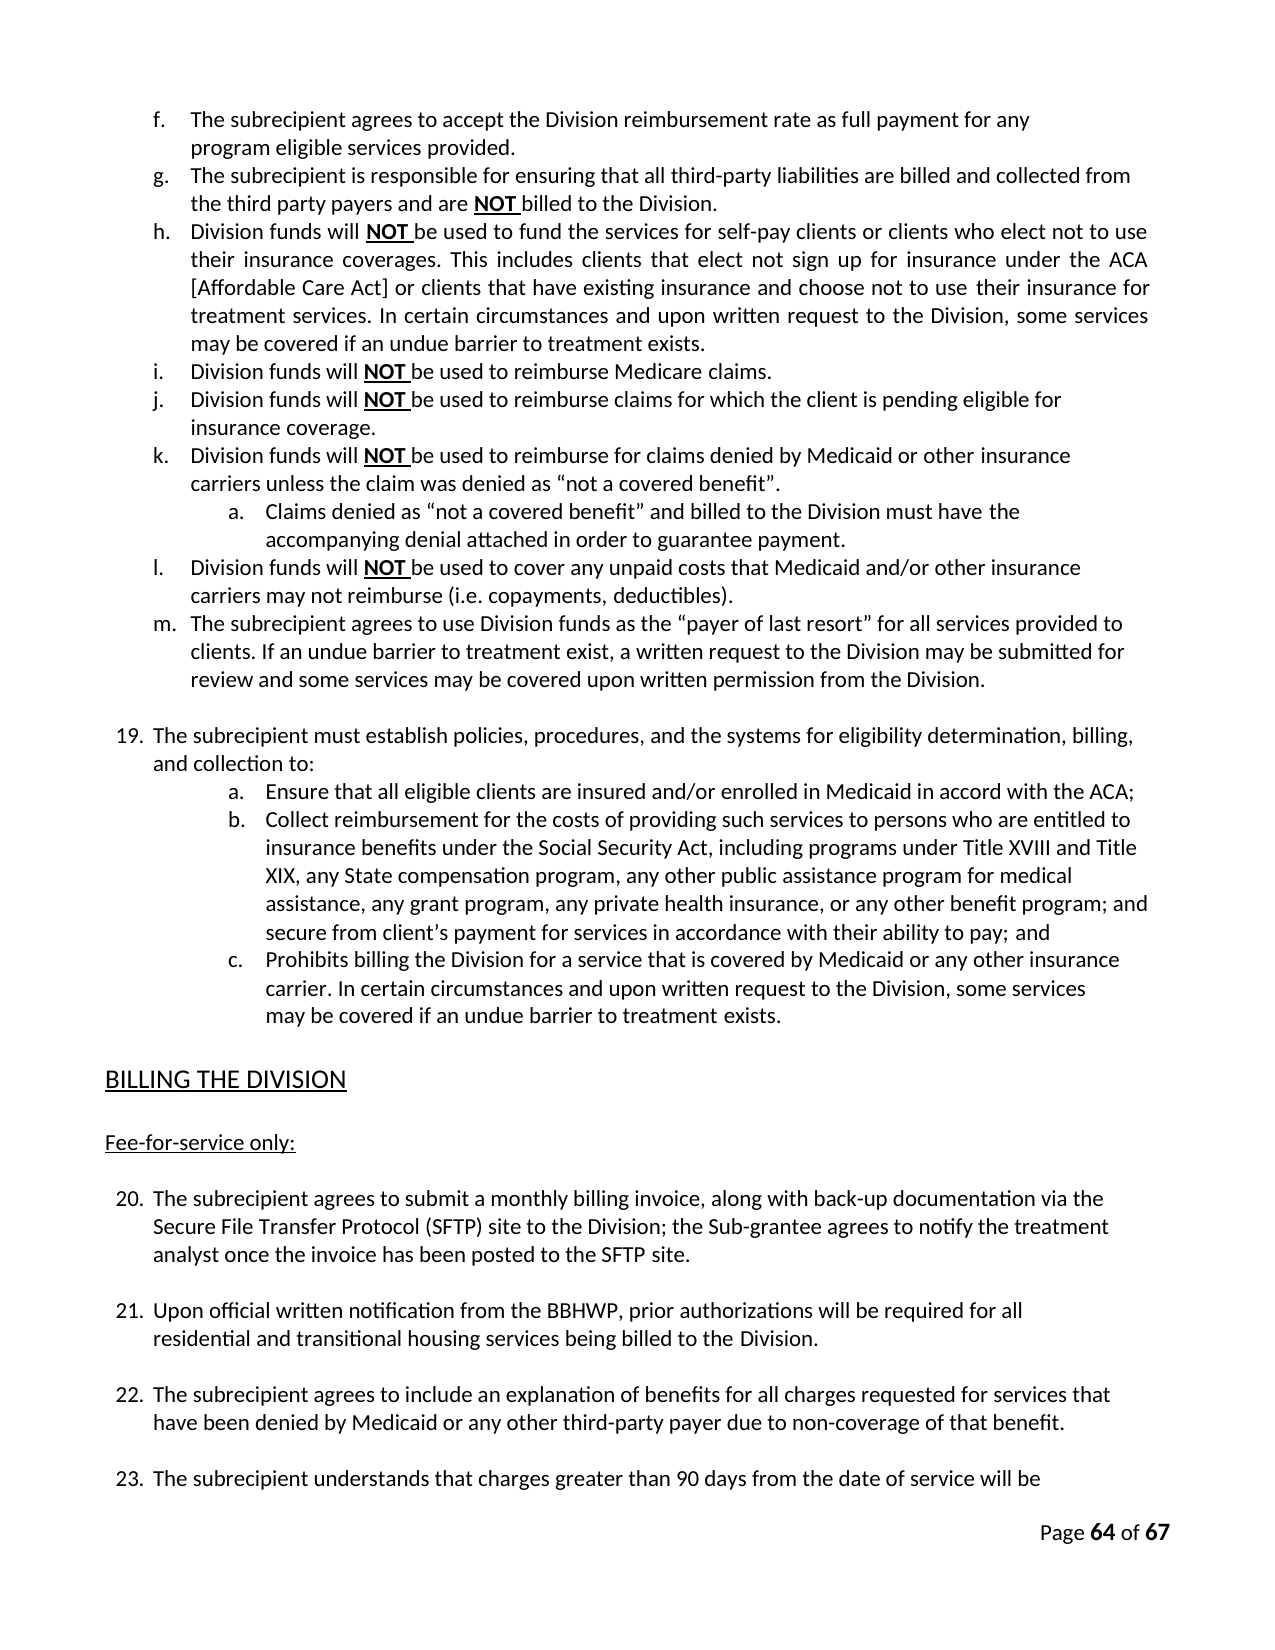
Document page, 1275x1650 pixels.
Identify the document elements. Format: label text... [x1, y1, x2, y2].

list The subrecipient must establish policies, procedures, and the systems for eligibility determination, billing, and collection to: [115, 721, 1136, 777]
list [115, 1464, 1110, 1492]
text Fee-for-service only: [105, 1128, 1170, 1156]
subtitle BILLING THE DIVISION [105, 1062, 1170, 1095]
text accompanying denial attached in order to guarantee payment. [265, 525, 1170, 553]
list Division funds will NOT be used to reimburse for claims denied by Medicaid or other insurance [153, 441, 1170, 469]
list Division funds will NOT be used to reimburse Medicare claims. [153, 357, 1170, 385]
list Upon official written notification from the BBHWP, prior authorizations will be required for all residential and transitional housing services being billed to the Division. [115, 1296, 1094, 1352]
list Prohibits billing the Division for a service that is covered by Medicaid or any other insurance carrier. In certain circumstances and upon written request to the Division, some services may be covered if an undue barrier to treatment exists. [228, 946, 1121, 1030]
list The subrecipient agrees to submit a monthly billing invoice, along with back-up documentation via the Secure File Transfer Protocol (SFTP) site to the Division; the Sub-grantee agrees to notify the treatment analyst once the invoice has been posted to the SFTP site. [115, 1184, 1137, 1268]
list The subrecipient agrees to include an explanation of benefits for all charges requested for services that have been denied by Medicaid or any other third-party payer due to non-coverage of that benefit. [115, 1380, 1136, 1436]
list Ensure that all eligible clients are insured and/or enrolled in Medicaid in accord with the ACA; [228, 777, 1153, 806]
text carriers unless the claim was denied as “not a covered benefit”. [190, 469, 1170, 497]
list The subrecipient is responsible for ensuring that all third-party liabilities are billed and collected from the third party payers and are NOT billed to the Division. [153, 161, 1148, 217]
list Claims denied as “not a covered benefit” and billed to the Division must have the [228, 497, 1170, 525]
list Division funds will NOT be used to cover any unpaid costs that Medicaid and/or other insurance carriers may not reimburse (i.e. copayments, deductibles). [153, 553, 1150, 609]
list Division funds will NOT be used to fund the services for self-pay clients or clients who elect not to use their insurance coverages. This includes clients that elect not sign up for insurance under the ACA [Affordable Care Act] or clients that have existing insurance and choose not to use their insurance for treatment services. In certain circumstances and upon written request to the Division, some services may be covered if an undue barrier to treatment exists. [153, 217, 1150, 357]
list Collect reimbursement for the costs of providing such services to persons who are entitled to insurance benefits under the Social Security Act, including programs under Title XVIII and Title XIX, any State compensation program, any other public assistance program for medical assistance, any grant program, any private health insurance, or any other benefit program; and secure from client’s payment for services in accordance with their ability to pay; and [228, 806, 1157, 946]
list The subrecipient agrees to use Division funds as the “payer of last resort” for all services provided to clients. If an undue barrier to treatment exist, a written request to the Division may be submitted for review and some services may be covered upon written permission from the Division. [153, 609, 1153, 693]
list Division funds will NOT be used to reimburse claims for which the client is pending eligible for insurance coverage. [153, 385, 1130, 441]
list The subrecipient agrees to accept the Division reimbursement rate as full payment for any program eligible services provided. [153, 105, 1098, 161]
